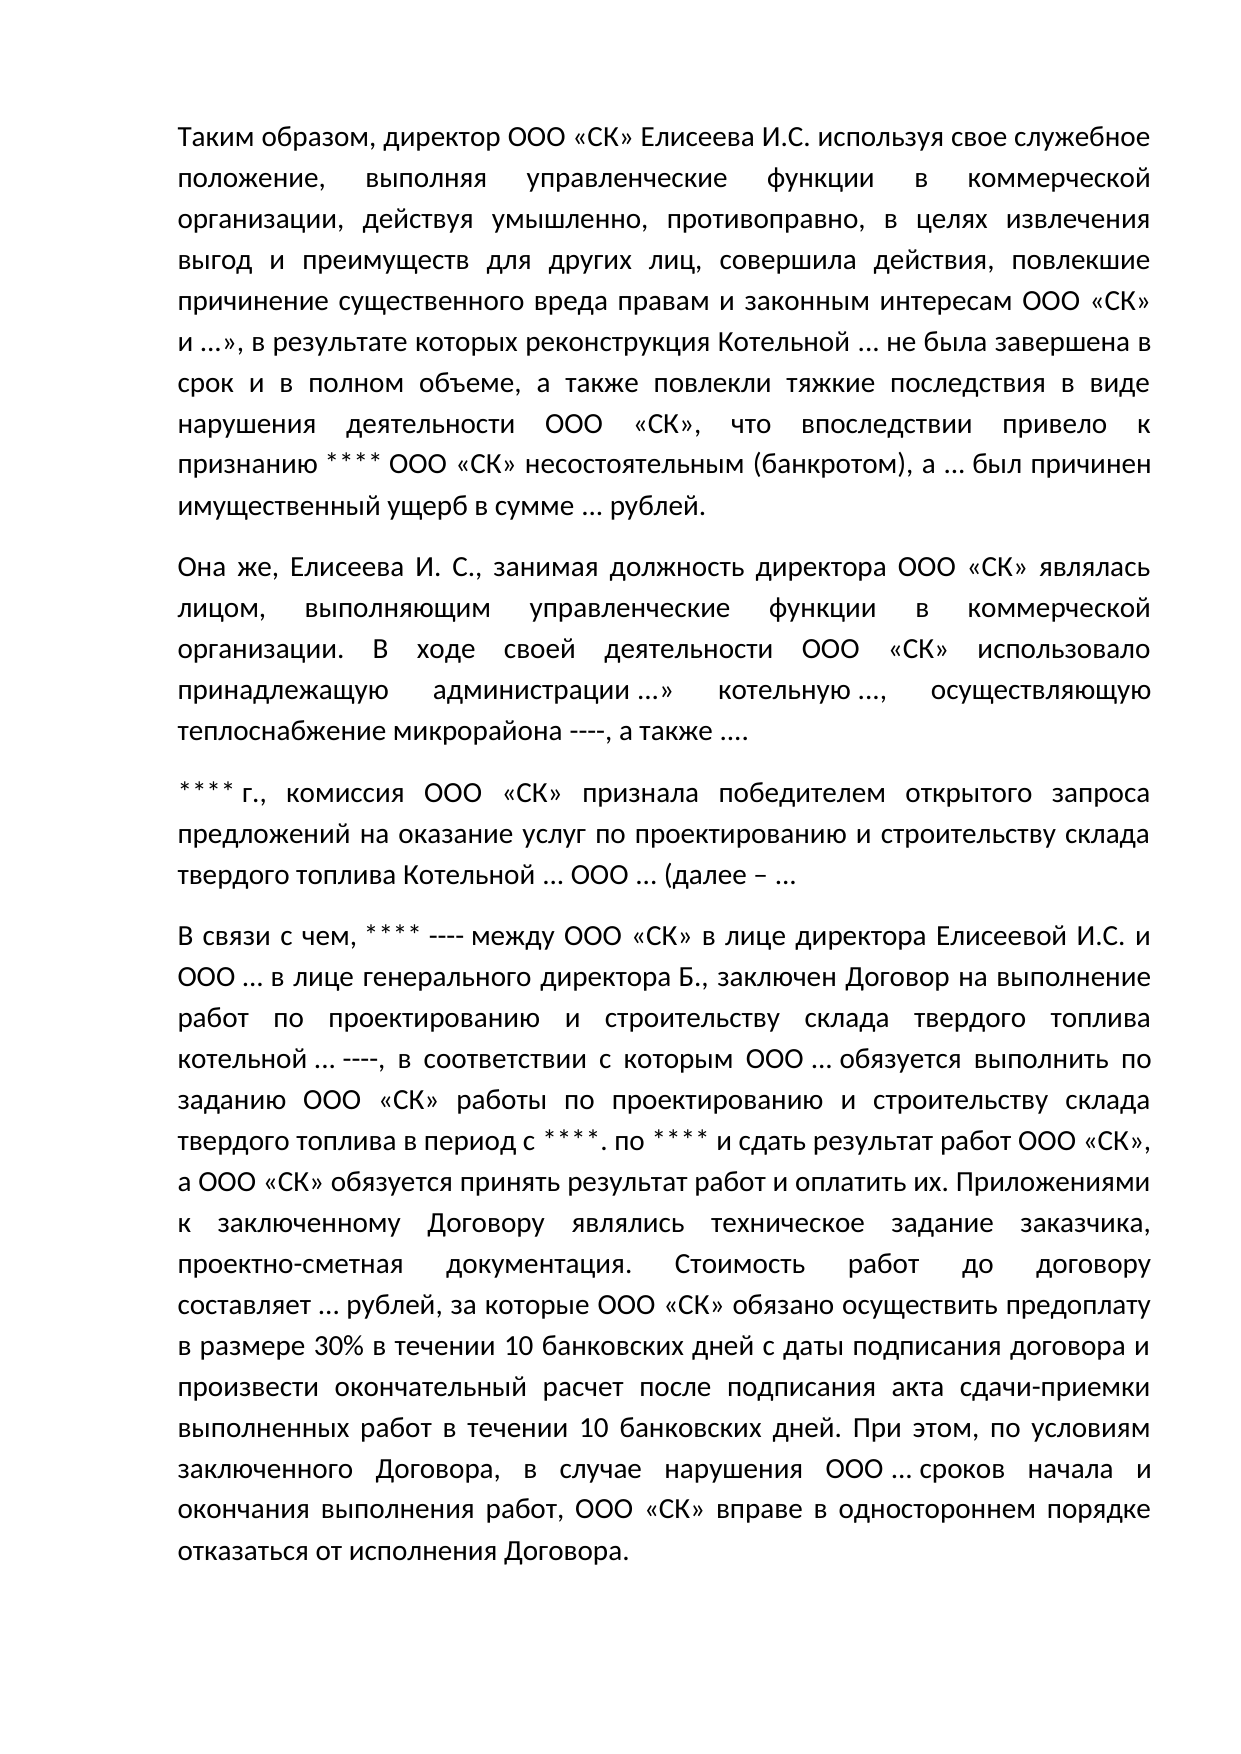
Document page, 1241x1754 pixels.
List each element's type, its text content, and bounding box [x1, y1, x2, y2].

text **** г., комиссия ООО «СК» признала победителем открытого запроса предложений на оказание услуг по проектированию и строительству склада твердого топлива Котельной ... ООО ... (далее – ... [177, 774, 1152, 891]
text Она же, Елисеева И. С., занимая должность директора ООО «СК» являлась лицом, выполняющим управленческие функции в коммерческой организации. В ходе своей деятельности ООО «СК» использовало принадлежащую администрации ...» котельную ..., осуществляющую теплоснабжение микрорайона ----, а также .... [177, 548, 1152, 748]
text Таким образом, директор ООО «СК» Елисеева И.С. используя свое служебное положение, выполняя управленческие функции в коммерческой организации, действуя умышленно, противоправно, в целях извлечения выгод и преимуществ для других лиц, совершила действия, повлекшие причинение существенного вреда правам и законным интересам ООО «СК» и ...», в результате которых реконструкция Котельной ... не была завершена в срок и в полном объеме, а также повлекли тяжкие последствия в виде нарушения деятельности ООО «СК», что впоследствии привело к признанию **** ООО «СК» несостоятельным (банкротом), а ... был причинен имущественный ущерб в сумме ... рублей. [177, 118, 1152, 522]
text В связи с чем, **** ---- между ООО «СК» в лице директора Елисеевой И.С. и ООО ... в лице генерального директора Б., заключен Договор на выполнение работ по проектированию и строительству склада твердого топлива котельной ... ----, в соответствии с которым ООО ... обязуется выполнить по заданию ООО «СК» работы по проектированию и строительству склада твердого топлива в период с ****. по **** и сдать результат работ ООО «СК», а ООО «СК» обязуется принять результат работ и оплатить их. Приложениями к заключенному Договору являлись техническое задание заказчика, проектно-сметная документация. Стоимость работ до договору составляет ... рублей, за которые ООО «СК» обязано осуществить предоплату в размере 30% в течении 10 банковских дней с даты подписания договора и произвести окончательный расчет после подписания акта сдачи-приемки выполненных работ в течении 10 банковских дней. При этом, по условиям заключенного Договора, в случае нарушения ООО ... сроков начала и окончания выполнения работ, ООО «СК» вправе в одностороннем порядке отказаться от исполнения Договора. [177, 917, 1152, 1567]
